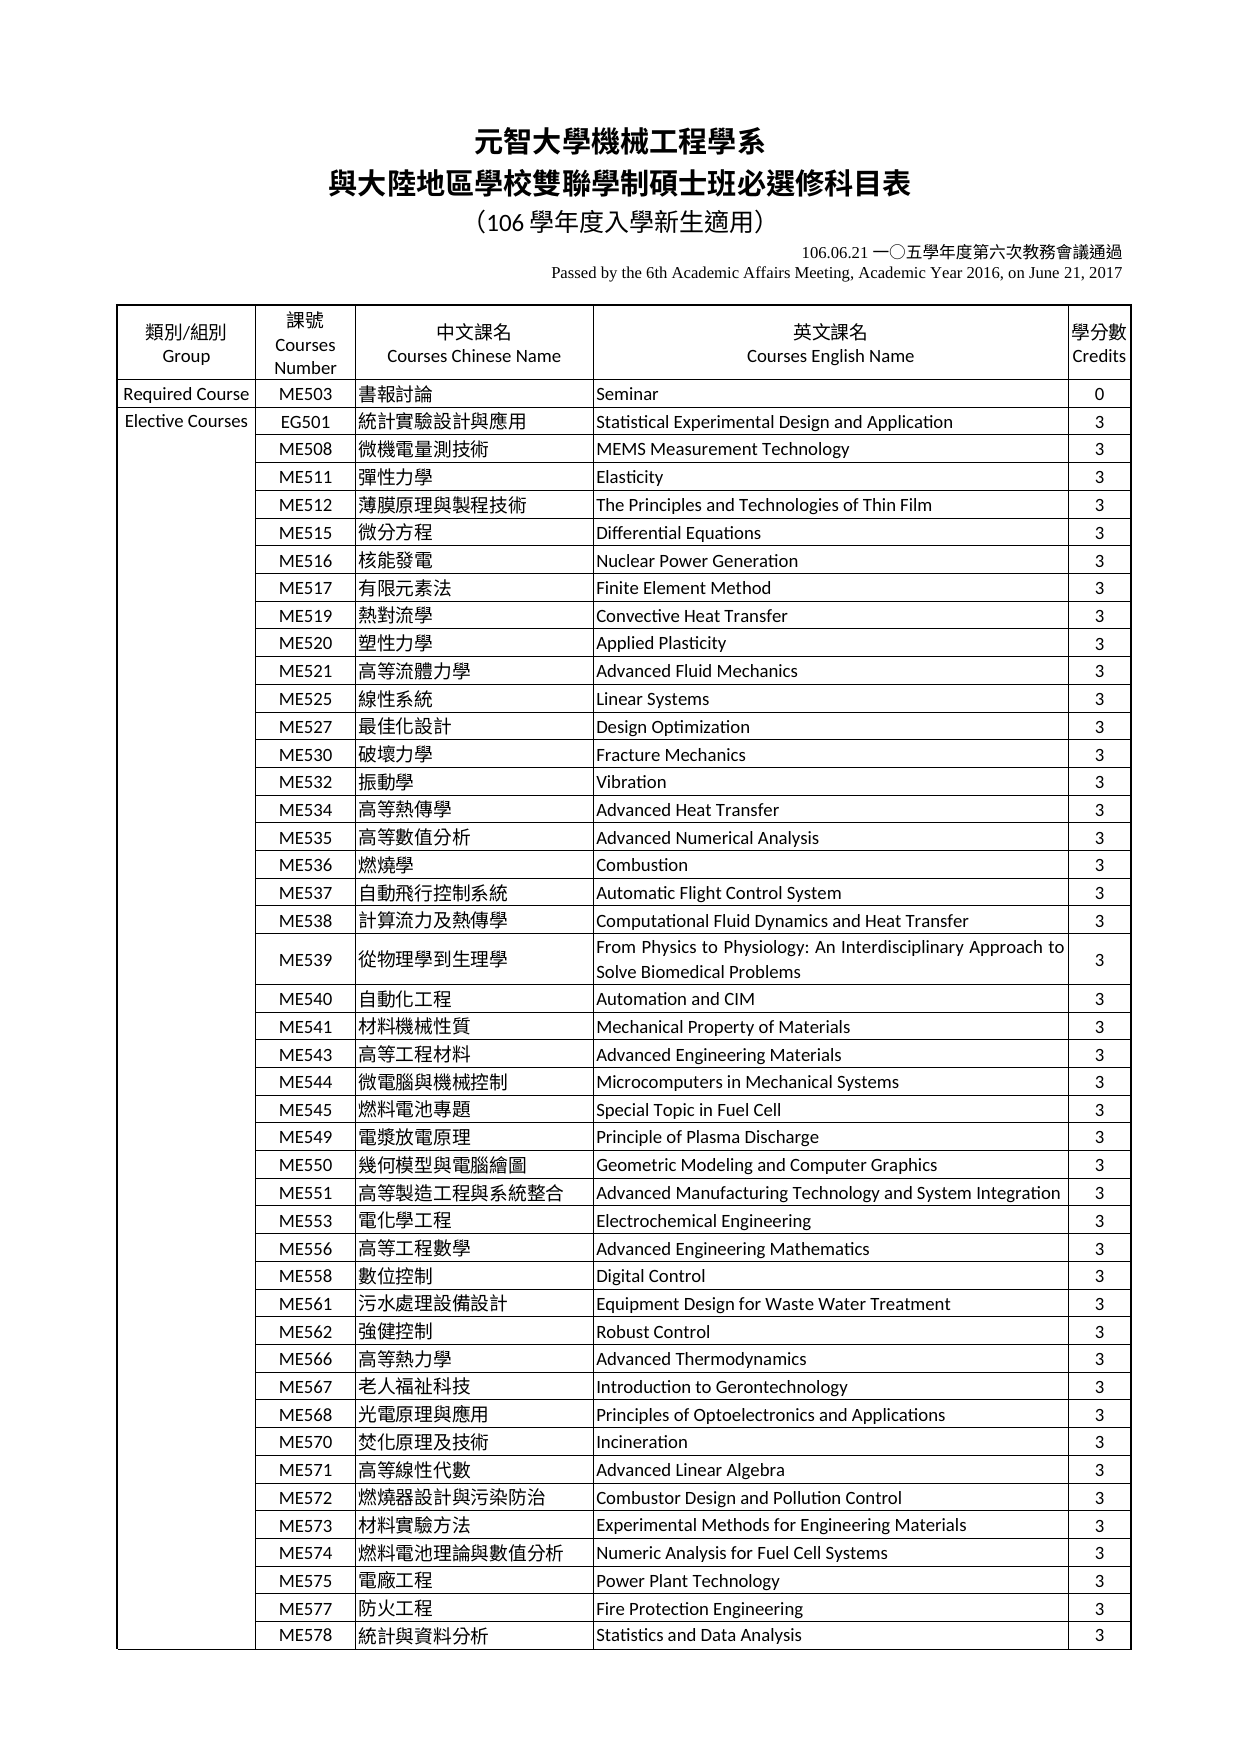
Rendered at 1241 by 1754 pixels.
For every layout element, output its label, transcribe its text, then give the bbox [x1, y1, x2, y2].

table_cell 燃燒學 [356, 851, 593, 878]
table_cell 3 [1069, 1622, 1130, 1649]
table_cell 彈性力學 [356, 463, 593, 490]
table_cell 3 [1069, 851, 1130, 878]
table_cell 高等熱力學 [356, 1345, 593, 1372]
table_cell 從物理學到生理學 [356, 934, 593, 984]
table_cell 3 [1069, 1179, 1130, 1205]
table_cell ME556 [256, 1234, 355, 1261]
table_cell Design Optimization [594, 713, 1068, 739]
table_cell 高等線性代數 [356, 1456, 593, 1482]
table_header 中文課名 Courses Chinese Name [356, 306, 593, 379]
table_cell 3 [1069, 1345, 1130, 1372]
table_cell Convective Heat Transfer [594, 602, 1068, 628]
table_cell Combustion [594, 851, 1068, 878]
table_cell 3 [1069, 629, 1130, 656]
table_cell 有限元素法 [356, 574, 593, 601]
table_cell Advanced Thermodynamics [594, 1345, 1068, 1372]
table_cell ME515 [256, 519, 355, 545]
table_cell Experimental Methods for Engineering Materials [594, 1511, 1068, 1538]
table_cell 微機電量測技術 [356, 435, 593, 462]
table_cell ME530 [256, 740, 355, 767]
table_cell 強健控制 [356, 1317, 593, 1344]
table_cell Numeric Analysis for Fuel Cell Systems [594, 1539, 1068, 1566]
table_cell 3 [1069, 985, 1130, 1011]
table_cell 燃燒器設計與污染防治 [356, 1484, 593, 1510]
table_cell 統計與資料分析 [356, 1622, 593, 1649]
table_cell 高等工程材料 [356, 1040, 593, 1067]
table_header 課號 Courses Number [256, 306, 355, 379]
table_cell 電廠工程 [356, 1567, 593, 1593]
table_cell Statistical Experimental Design and Application [594, 408, 1068, 434]
table_cell Finite Element Method [594, 574, 1068, 601]
table_cell 高等工程數學 [356, 1234, 593, 1261]
table_cell 3 [1069, 713, 1130, 739]
table_cell ME575 [256, 1567, 355, 1593]
table_cell 3 [1069, 463, 1130, 490]
table_cell 3 [1069, 796, 1130, 822]
table_cell ME549 [256, 1123, 355, 1150]
table_cell 防火工程 [356, 1594, 593, 1621]
table_cell ME568 [256, 1400, 355, 1427]
table_cell 3 [1069, 1013, 1130, 1039]
table_cell 自動化工程 [356, 985, 593, 1011]
table_cell Introduction to Gerontechnology [594, 1373, 1068, 1399]
table_cell 3 [1069, 740, 1130, 767]
table_cell Elasticity [594, 463, 1068, 490]
table_cell 3 [1069, 574, 1130, 601]
table_cell 3 [1069, 1428, 1130, 1455]
text 元智大學機械工程學系 [118, 118, 1122, 160]
table_cell 3 [1069, 519, 1130, 545]
table_cell 3 [1069, 1484, 1130, 1510]
table_cell Power Plant Technology [594, 1567, 1068, 1593]
table_cell ME567 [256, 1373, 355, 1399]
table_cell ME532 [256, 768, 355, 794]
table_cell Linear Systems [594, 685, 1068, 711]
table_cell 微電腦與機械控制 [356, 1068, 593, 1094]
table_cell Computational Fluid Dynamics and Heat Transfer [594, 906, 1068, 933]
table_cell Geometric Modeling and Computer Graphics [594, 1151, 1068, 1178]
table_cell ME536 [256, 851, 355, 878]
table_cell 3 [1069, 823, 1130, 850]
table_cell ME543 [256, 1040, 355, 1067]
table_cell 3 [1069, 1539, 1130, 1566]
table_cell 0 [1069, 380, 1130, 407]
table_cell 高等數值分析 [356, 823, 593, 850]
table_cell Elective Courses [118, 408, 255, 1649]
table_cell ME574 [256, 1539, 355, 1566]
table_cell Fire Protection Engineering [594, 1594, 1068, 1621]
table_cell The Principles and Technologies of Thin Film [594, 491, 1068, 517]
table_header 類別/組別 Group [118, 306, 255, 379]
table_cell 3 [1069, 1594, 1130, 1621]
table_cell 光電原理與應用 [356, 1400, 593, 1427]
table_cell 3 [1069, 1096, 1130, 1122]
table_cell ME517 [256, 574, 355, 601]
table_cell ME570 [256, 1428, 355, 1455]
table_cell Advanced Heat Transfer [594, 796, 1068, 822]
table_cell ME521 [256, 657, 355, 684]
table_cell 3 [1069, 1123, 1130, 1150]
table_cell ME551 [256, 1179, 355, 1205]
table_cell 統計實驗設計與應用 [356, 408, 593, 434]
table_cell 污水處理設備設計 [356, 1290, 593, 1316]
table_cell ME503 [256, 380, 355, 407]
table_cell 高等製造工程與系統整合 [356, 1179, 593, 1205]
table_cell MEMS Measurement Technology [594, 435, 1068, 462]
table_cell 薄膜原理與製程技術 [356, 491, 593, 517]
table_cell ME535 [256, 823, 355, 850]
text 與大陸地區學校雙聯學制碩士班必選修科目表 [118, 160, 1122, 203]
table_cell 3 [1069, 1373, 1130, 1399]
table_cell ME538 [256, 906, 355, 933]
table_cell 3 [1069, 1262, 1130, 1288]
text （106學年度入學新生適用） [118, 203, 1122, 239]
table_cell ME527 [256, 713, 355, 739]
table_cell Principles of Optoelectronics and Applications [594, 1400, 1068, 1427]
table_cell Advanced Fluid Mechanics [594, 657, 1068, 684]
text 106.06.21 一○五學年度第六次教務會議通過 [118, 239, 1122, 263]
table_cell 焚化原理及技術 [356, 1428, 593, 1455]
table_cell 自動飛行控制系統 [356, 879, 593, 905]
table_cell 3 [1069, 1040, 1130, 1067]
table_cell 3 [1069, 1290, 1130, 1316]
table_cell 3 [1069, 685, 1130, 711]
table_cell 3 [1069, 1068, 1130, 1094]
table_cell Seminar [594, 380, 1068, 407]
table_cell ME566 [256, 1345, 355, 1372]
table_cell 3 [1069, 1206, 1130, 1233]
table_cell ME534 [256, 796, 355, 822]
table_cell Nuclear Power Generation [594, 546, 1068, 573]
table_cell Automation and CIM [594, 985, 1068, 1011]
table_cell 3 [1069, 657, 1130, 684]
table_cell 3 [1069, 1456, 1130, 1482]
table_cell 3 [1069, 906, 1130, 933]
table_cell 破壞力學 [356, 740, 593, 767]
table_cell Combustor Design and Pollution Control [594, 1484, 1068, 1510]
table_cell ME578 [256, 1622, 355, 1649]
table_cell 3 [1069, 602, 1130, 628]
table_cell 高等熱傳學 [356, 796, 593, 822]
table_cell ME572 [256, 1484, 355, 1510]
table_cell ME544 [256, 1068, 355, 1094]
table_cell ME540 [256, 985, 355, 1011]
table_cell ME550 [256, 1151, 355, 1178]
table_cell 3 [1069, 768, 1130, 794]
table_cell ME508 [256, 435, 355, 462]
table_cell 最佳化設計 [356, 713, 593, 739]
table_cell Special Topic in Fuel Cell [594, 1096, 1068, 1122]
table_cell Advanced Engineering Materials [594, 1040, 1068, 1067]
table_cell 振動學 [356, 768, 593, 794]
table_cell Applied Plasticity [594, 629, 1068, 656]
table_cell Digital Control [594, 1262, 1068, 1288]
table_cell Advanced Manufacturing Technology and System Integration [594, 1179, 1068, 1205]
table_cell Mechanical Property of Materials [594, 1013, 1068, 1039]
table_cell 幾何模型與電腦繪圖 [356, 1151, 593, 1178]
table_cell Microcomputers in Mechanical Systems [594, 1068, 1068, 1094]
table_cell ME558 [256, 1262, 355, 1288]
table_cell ME512 [256, 491, 355, 517]
table_cell ME539 [256, 934, 355, 984]
table_cell ME511 [256, 463, 355, 490]
table_cell Incineration [594, 1428, 1068, 1455]
table_header 學分數 Credits [1069, 306, 1130, 379]
table_cell 計算流力及熱傳學 [356, 906, 593, 933]
table_cell 高等流體力學 [356, 657, 593, 684]
table_cell Advanced Numerical Analysis [594, 823, 1068, 850]
table_cell 3 [1069, 546, 1130, 573]
table_cell Equipment Design for Waste Water Treatment [594, 1290, 1068, 1316]
table_cell ME562 [256, 1317, 355, 1344]
table_cell ME571 [256, 1456, 355, 1482]
table_cell Vibration [594, 768, 1068, 794]
table_cell Statistics and Data Analysis [594, 1622, 1068, 1649]
table_cell EG501 [256, 408, 355, 434]
table_cell 塑性力學 [356, 629, 593, 656]
table_cell ME541 [256, 1013, 355, 1039]
table_cell 燃料電池理論與數值分析 [356, 1539, 593, 1566]
table_cell 3 [1069, 1234, 1130, 1261]
table_cell 書報討論 [356, 380, 593, 407]
table_cell 3 [1069, 1151, 1130, 1178]
table_cell 3 [1069, 435, 1130, 462]
table_cell ME545 [256, 1096, 355, 1122]
table_cell 3 [1069, 491, 1130, 517]
text Passed by the 6th Academic Affairs Meeting, Academic Year 2016, on June 21, 2017 [118, 263, 1122, 282]
table_cell 3 [1069, 1511, 1130, 1538]
table_cell 燃料電池專題 [356, 1096, 593, 1122]
table_cell From Physics to Physiology: An Interdisciplinary Approach to Solve Biomedical Problems [594, 934, 1068, 984]
table_cell Differential Equations [594, 519, 1068, 545]
table_header 英文課名 Courses English Name [594, 306, 1068, 379]
table_cell 熱對流學 [356, 602, 593, 628]
table_cell ME525 [256, 685, 355, 711]
table_cell 線性系統 [356, 685, 593, 711]
table_cell ME516 [256, 546, 355, 573]
table_cell 3 [1069, 1567, 1130, 1593]
table_cell ME553 [256, 1206, 355, 1233]
table_cell 材料機械性質 [356, 1013, 593, 1039]
table_cell ME561 [256, 1290, 355, 1316]
table_cell 數位控制 [356, 1262, 593, 1288]
table_cell 3 [1069, 879, 1130, 905]
table_cell 微分方程 [356, 519, 593, 545]
table_cell Robust Control [594, 1317, 1068, 1344]
table_cell ME577 [256, 1594, 355, 1621]
table_cell ME537 [256, 879, 355, 905]
table_cell 3 [1069, 408, 1130, 434]
table_cell Fracture Mechanics [594, 740, 1068, 767]
table_cell Advanced Engineering Mathematics [594, 1234, 1068, 1261]
table_cell 3 [1069, 1400, 1130, 1427]
table_cell ME520 [256, 629, 355, 656]
table_cell 材料實驗方法 [356, 1511, 593, 1538]
table_cell Electrochemical Engineering [594, 1206, 1068, 1233]
table_cell 電化學工程 [356, 1206, 593, 1233]
table_cell 3 [1069, 934, 1130, 984]
table_cell 老人福祉科技 [356, 1373, 593, 1399]
table_cell 電漿放電原理 [356, 1123, 593, 1150]
table_cell Automatic Flight Control System [594, 879, 1068, 905]
table_cell 3 [1069, 1317, 1130, 1344]
table_cell Required Course [118, 380, 255, 407]
table_cell 核能發電 [356, 546, 593, 573]
table_cell Principle of Plasma Discharge [594, 1123, 1068, 1150]
table_cell ME573 [256, 1511, 355, 1538]
table_cell Advanced Linear Algebra [594, 1456, 1068, 1482]
table_cell ME519 [256, 602, 355, 628]
